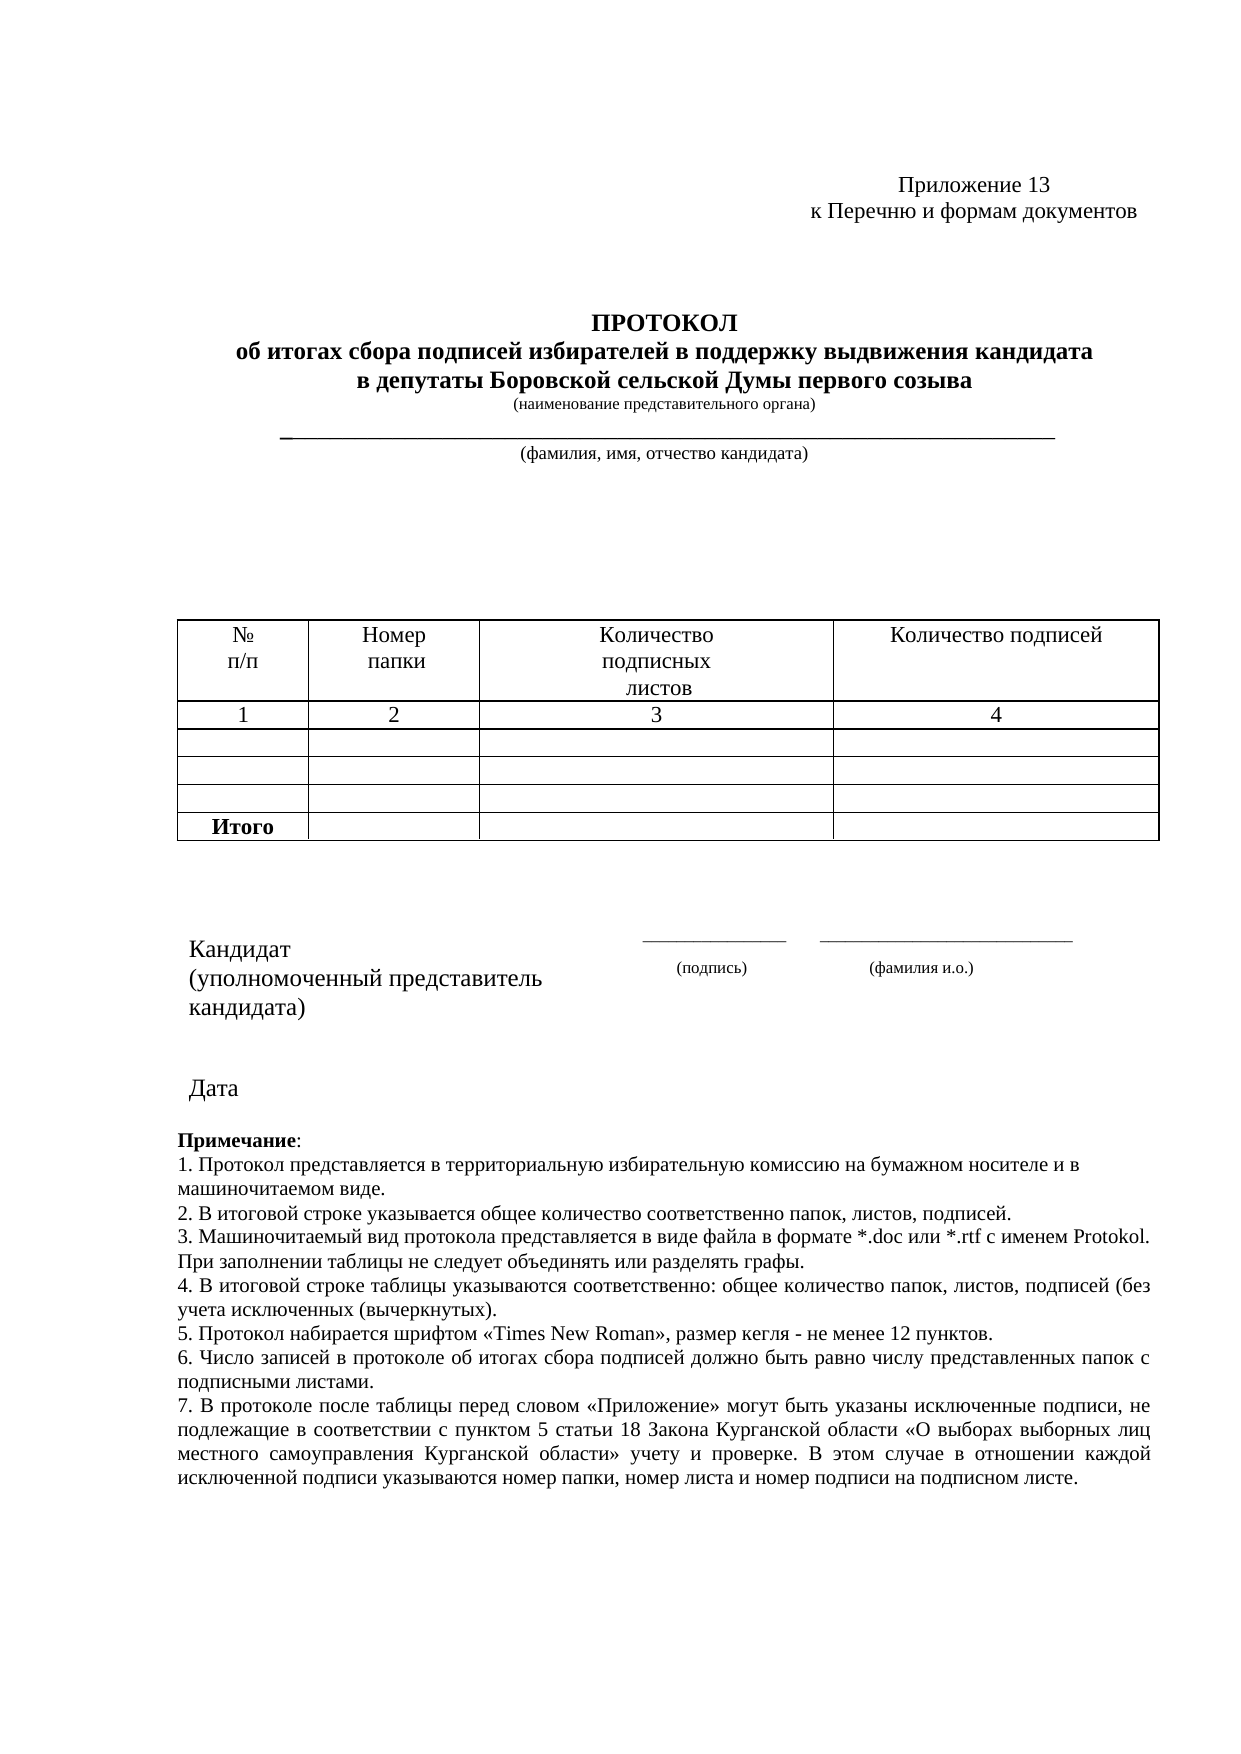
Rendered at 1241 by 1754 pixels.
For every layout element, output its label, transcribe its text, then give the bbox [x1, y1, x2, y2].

table_cell [480, 730, 833, 756]
text 5. Протокол набирается шрифтом «Times New Roman», размер кегля - не менее 12 пунктов. [177, 1321, 1152, 1345]
table_header Количество подписных листов [480, 621, 833, 700]
table_cell 1 [178, 702, 308, 728]
text ПРОТОКОЛ [177, 308, 1152, 336]
table_cell [834, 785, 1158, 812]
text 4. В итоговой строке таблицы указываются соответственно: общее количество папок, листов, подписей (без учета исключенных (вычеркнутых). [177, 1273, 1152, 1321]
table_cell 4 [834, 702, 1158, 728]
text ______________________________________________________________ [177, 413, 1152, 442]
table_cell [309, 730, 479, 756]
table_header Номер папки [309, 621, 479, 700]
table_header _________________ ______________________________ (подпись) (фамилия и.о.) [627, 868, 1152, 1102]
table_cell [834, 757, 1158, 784]
table_cell [834, 730, 1158, 756]
table_cell [309, 757, 479, 784]
table_cell [480, 757, 833, 784]
text об итогах сбора подписей избирателей в поддержку выдвижения кандидата [177, 336, 1152, 365]
text 3. Машиночитаемый вид протокола представляется в виде файла в формате *.doc или *.rtf с именем Protokol. При заполнении таблицы не следует объединять или разделять графы. [177, 1224, 1152, 1273]
table_header Кандидат (уполномоченный представитель кандидата) Дата [177, 868, 627, 1102]
table_header № п/п [178, 621, 308, 700]
table_cell [178, 785, 308, 812]
table_cell [309, 785, 479, 812]
table_header Приложение 13 к Перечню и формам документов [777, 171, 1171, 250]
text в депутаты Боровской сельской Думы первого созыва [177, 365, 1152, 394]
table_cell [480, 813, 833, 839]
text 6. Число записей в протоколе об итогах сбора подписей должно быть равно числу представленных папок с подписными листами. [177, 1345, 1152, 1393]
table_cell [309, 813, 479, 839]
table_cell [178, 730, 308, 756]
table_cell Итого [178, 813, 308, 839]
table_cell 2 [309, 702, 479, 728]
text Примечание: [177, 1128, 1152, 1152]
text 1. Протокол представляется в территориальную избирательную комиссию на бумажном носителе и в машиночитаемом виде. [177, 1152, 1152, 1200]
text (наименование представительного органа) [177, 394, 1152, 413]
table_cell [834, 813, 1158, 839]
table_cell [480, 785, 833, 812]
text (фамилия, имя, отчество кандидата) [177, 442, 1152, 463]
text 7. В протоколе после таблицы перед словом «Приложение» могут быть указаны исключенные подписи, не подлежащие в соответствии с пунктом 5 статьи 18 Закона Курганской области «О выборах выборных лиц местного самоуправления Курганской области» учету и проверке. В этом случае в отношении каждой исключенной подписи указываются номер папки, номер листа и номер подписи на подписном листе. [177, 1393, 1152, 1489]
table_header Количество подписей [834, 621, 1158, 700]
table_cell [178, 757, 308, 784]
table_cell 3 [480, 702, 833, 728]
text 2. В итоговой строке указывается общее количество соответственно папок, листов, подписей. [177, 1200, 1152, 1224]
